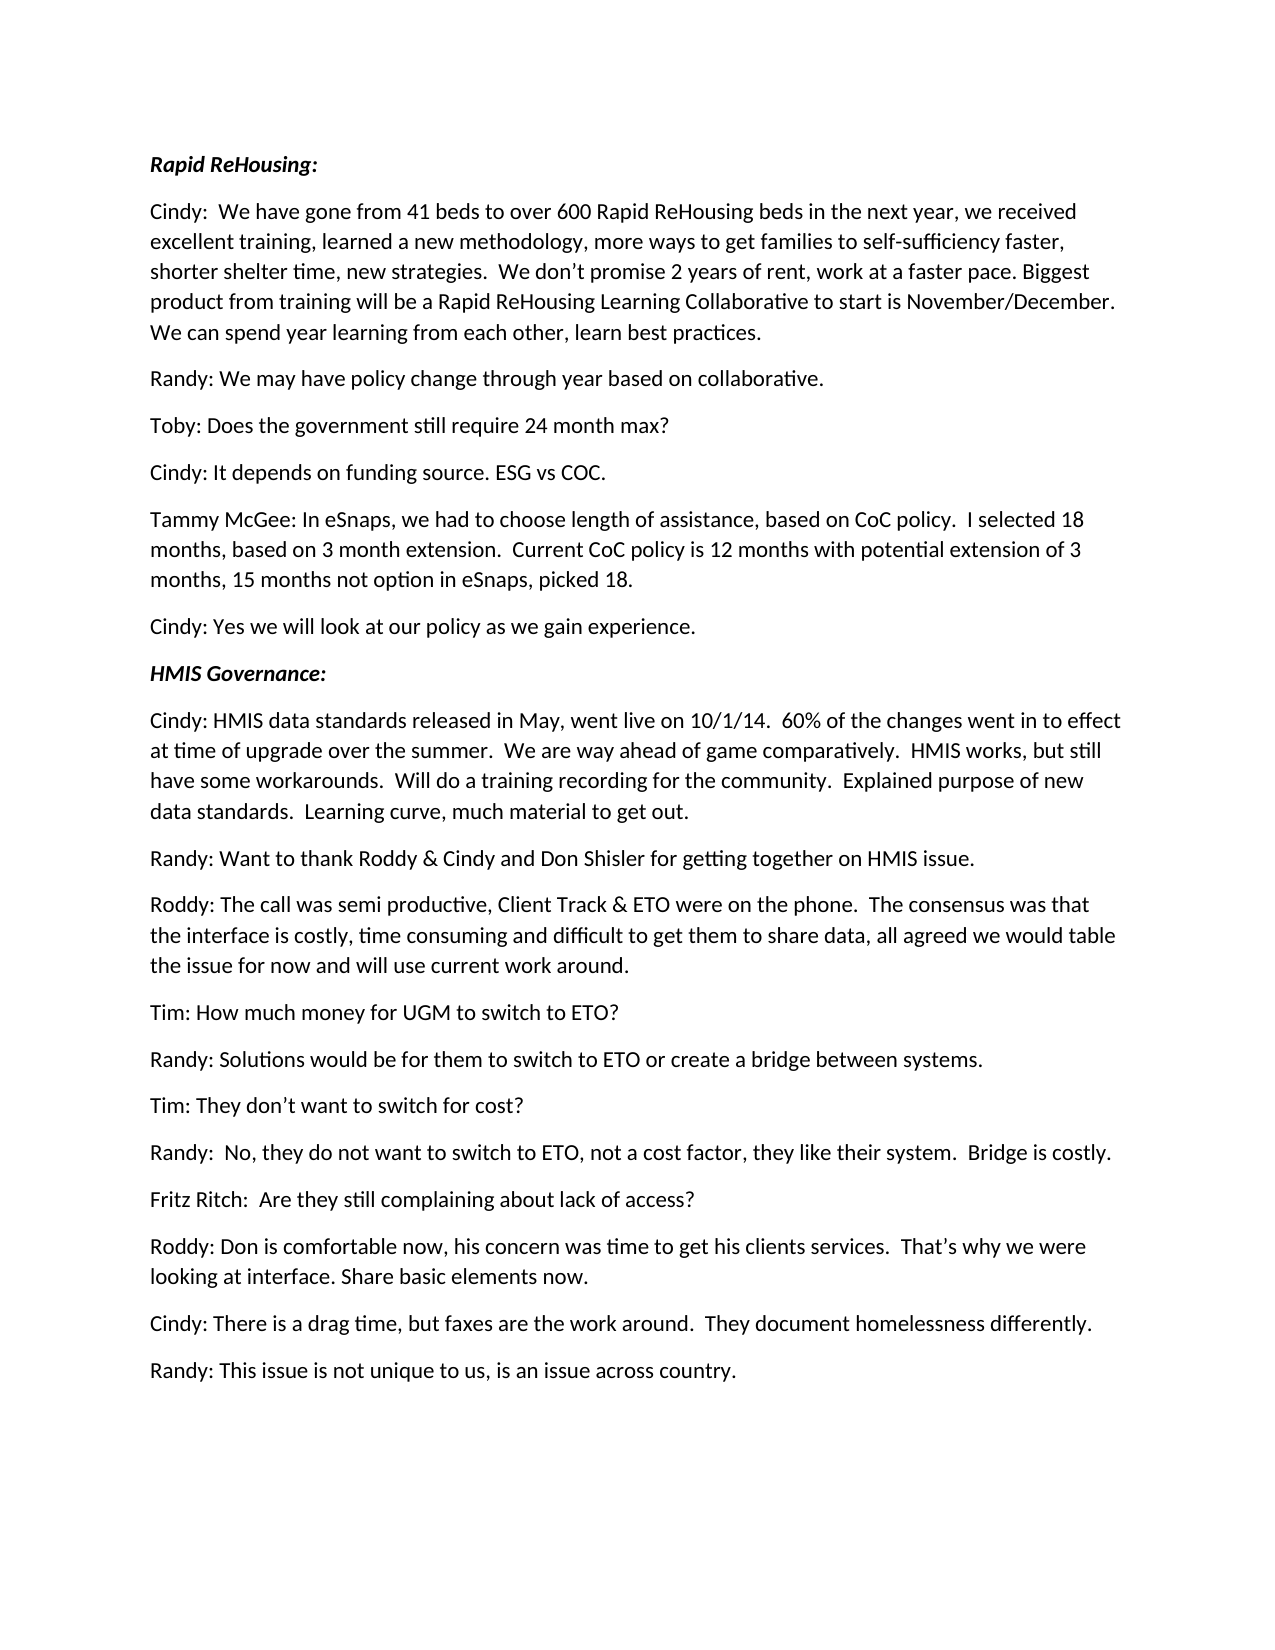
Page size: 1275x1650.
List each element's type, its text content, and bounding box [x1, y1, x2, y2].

text Tim: They don’t want to switch for cost? [150, 1092, 1125, 1120]
text Randy: This issue is not unique to us, is an issue across country. [150, 1356, 1125, 1384]
text Randy: No, they do not want to switch to ETO, not a cost factor, they like their system. Bridge is costly. [150, 1138, 1125, 1167]
text Tim: How much money for UGM to switch to ETO? [150, 998, 1125, 1026]
text Cindy: There is a drag time, but faxes are the work around. They document homelessness differently. [150, 1309, 1125, 1337]
text Rapid ReHousing: [150, 150, 1125, 178]
text Cindy: We have gone from 41 beds to over 600 Rapid ReHousing beds in the next year, we received excellent training, learned a new methodology, more ways to get families to self-sufficiency faster, shorter shelter time, new strategies. We don’t promise 2 years of rent, work at a faster pace. Biggest product from training will be a Rapid ReHousing Learning Collaborative to start is November/December. We can spend year learning from each other, learn best practices. [150, 197, 1125, 346]
text Cindy: HMIS data standards released in May, went live on 10/1/14. 60% of the changes went in to effect at time of upgrade over the summer. We are way ahead of game comparatively. HMIS works, but still have some workarounds. Will do a training recording for the community. Explained purpose of new data standards. Learning curve, much material to get out. [150, 706, 1125, 825]
text Randy: We may have policy change through year based on collaborative. [150, 364, 1125, 393]
text HMIS Governance: [150, 659, 1125, 687]
text Randy: Want to thank Roddy & Cindy and Don Shisler for getting together on HMIS issue. [150, 844, 1125, 872]
text Fritz Ritch: Are they still complaining about lack of access? [150, 1185, 1125, 1213]
text Tammy McGee: In eSnaps, we had to choose length of assistance, based on CoC policy. I selected 18 months, based on 3 month extension. Current CoC policy is 12 months with potential extension of 3 months, 15 months not option in eSnaps, picked 18. [150, 505, 1125, 594]
text Roddy: The call was semi productive, Client Track & ETO were on the phone. The consensus was that the interface is costly, time consuming and difficult to get them to share data, all agreed we would table the issue for now and will use current work around. [150, 891, 1125, 979]
text Roddy: Don is comfortable now, his concern was time to get his clients services. That’s why we were looking at interface. Share basic elements now. [150, 1232, 1125, 1291]
text Randy: Solutions would be for them to switch to ETO or create a bridge between systems. [150, 1045, 1125, 1073]
text Toby: Does the government still require 24 month max? [150, 411, 1125, 439]
text Cindy: Yes we will look at our policy as we gain experience. [150, 612, 1125, 641]
text Cindy: It depends on funding source. ESG vs COC. [150, 458, 1125, 486]
